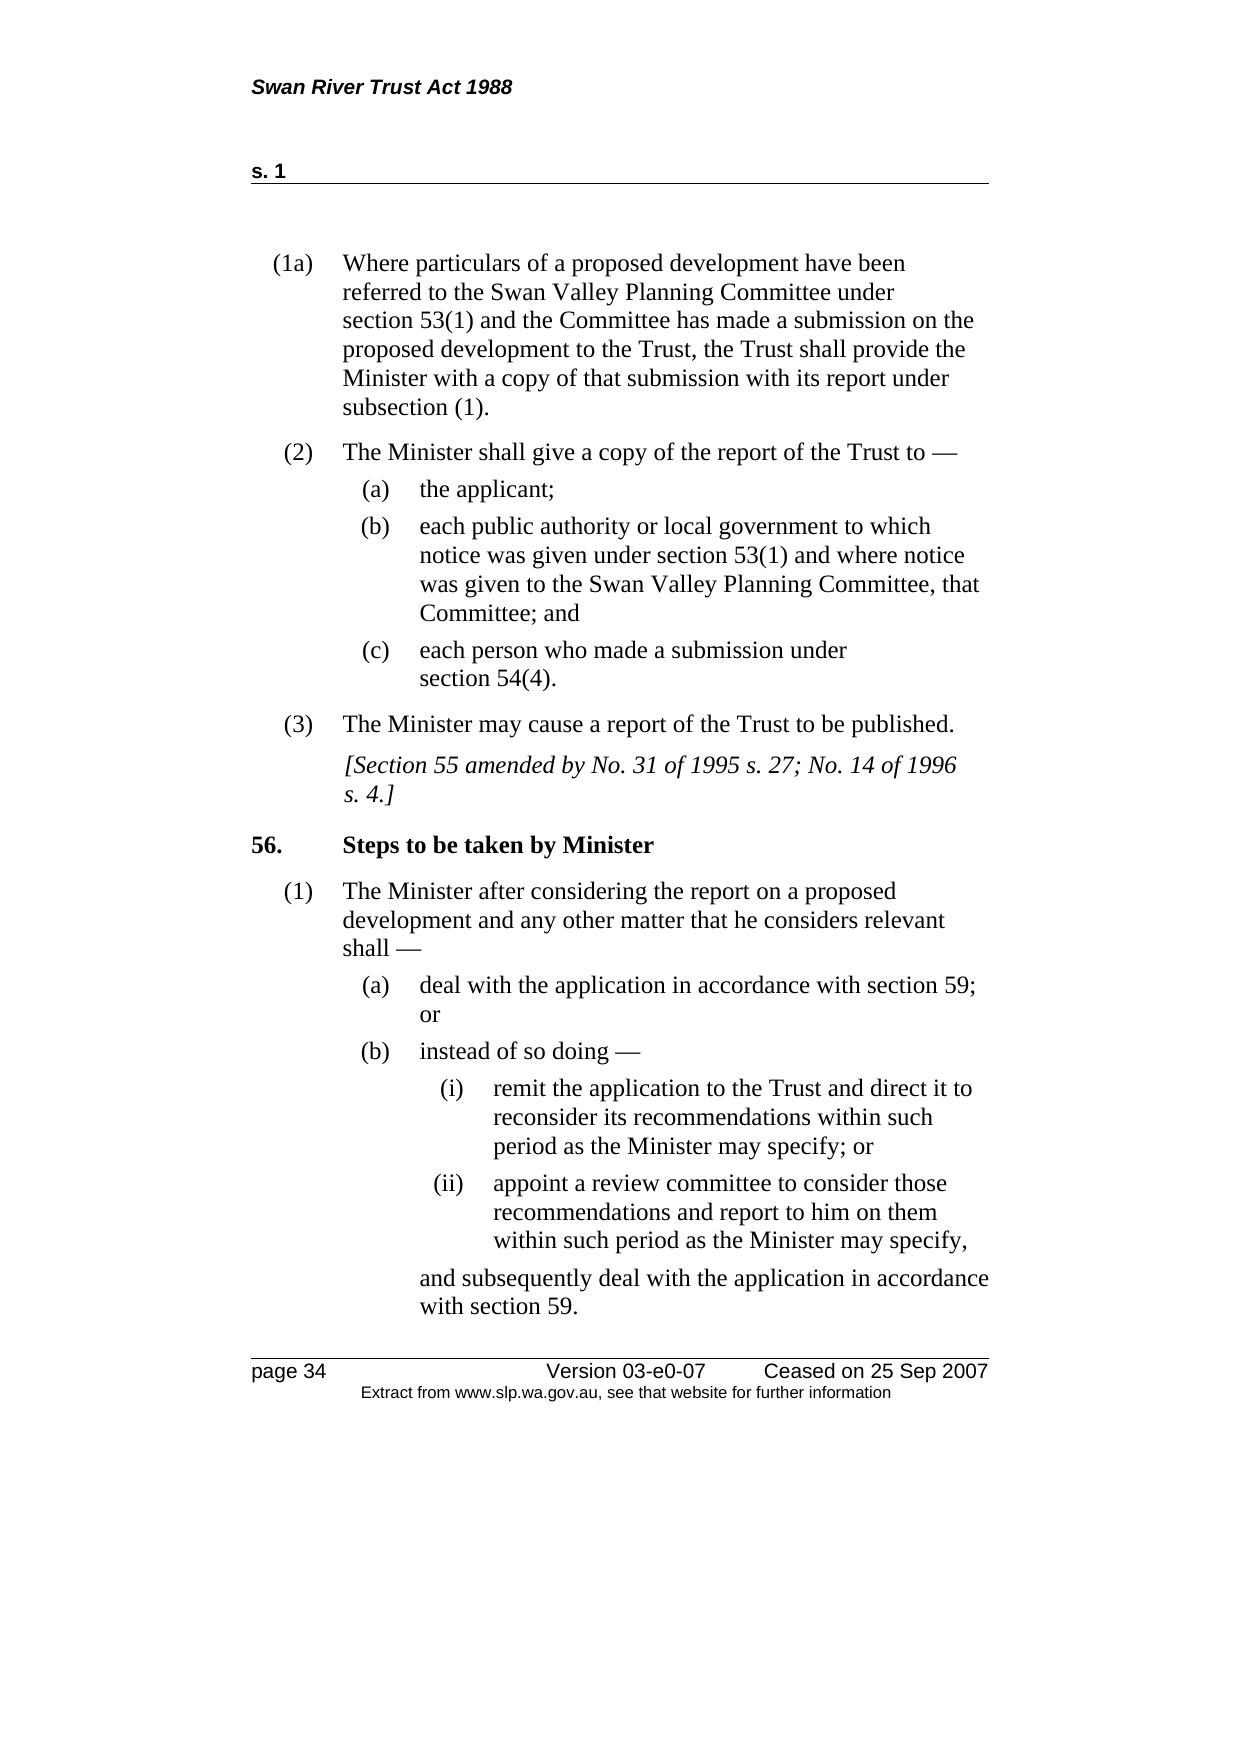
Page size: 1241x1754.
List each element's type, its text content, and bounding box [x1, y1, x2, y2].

text (b) each public authority or local government to which notice was given under section 53(1) and where notice was given to the Swan Valley Planning Committee, that Committee; and [251, 511, 989, 626]
text (1) The Minister after considering the report on a proposed development and any other matter that he considers relevant shall — [251, 876, 989, 962]
text (2) The Minister shall give a copy of the report of the Trust to — [251, 437, 989, 466]
text (3) The Minister may cause a report of the Trust to be published. [251, 709, 989, 738]
text (i) remit the application to the Trust and direct it to reconsider its recommendations within such period as the Minister may specify; or [251, 1073, 989, 1160]
text (c) each person who made a submission under section 54(4). [251, 635, 989, 692]
text and subsequently deal with the application in accordance with section 59. [251, 1263, 989, 1320]
subtitle 56. Steps to be taken by Minister [251, 831, 989, 859]
text (1a) Where particulars of a proposed development have been referred to the Swan Valley Planning Committee under section 53(1) and the Committee has made a submission on the proposed development to the Trust, the Trust shall provide the Minister with a copy of that submission with its report under subsection (1). [251, 248, 989, 421]
text (ii) appoint a review committee to consider those recommendations and report to him on them within such period as the Minister may specify, [251, 1168, 989, 1254]
text (a) the applicant; [251, 474, 989, 503]
text [Section 55 amended by No. 31 of 1995 s. 27; No. 14 of 1996 s. 4.] [251, 750, 989, 808]
text (b) instead of so doing — [251, 1036, 989, 1065]
text (a) deal with the application in accordance with section 59; or [251, 971, 989, 1028]
